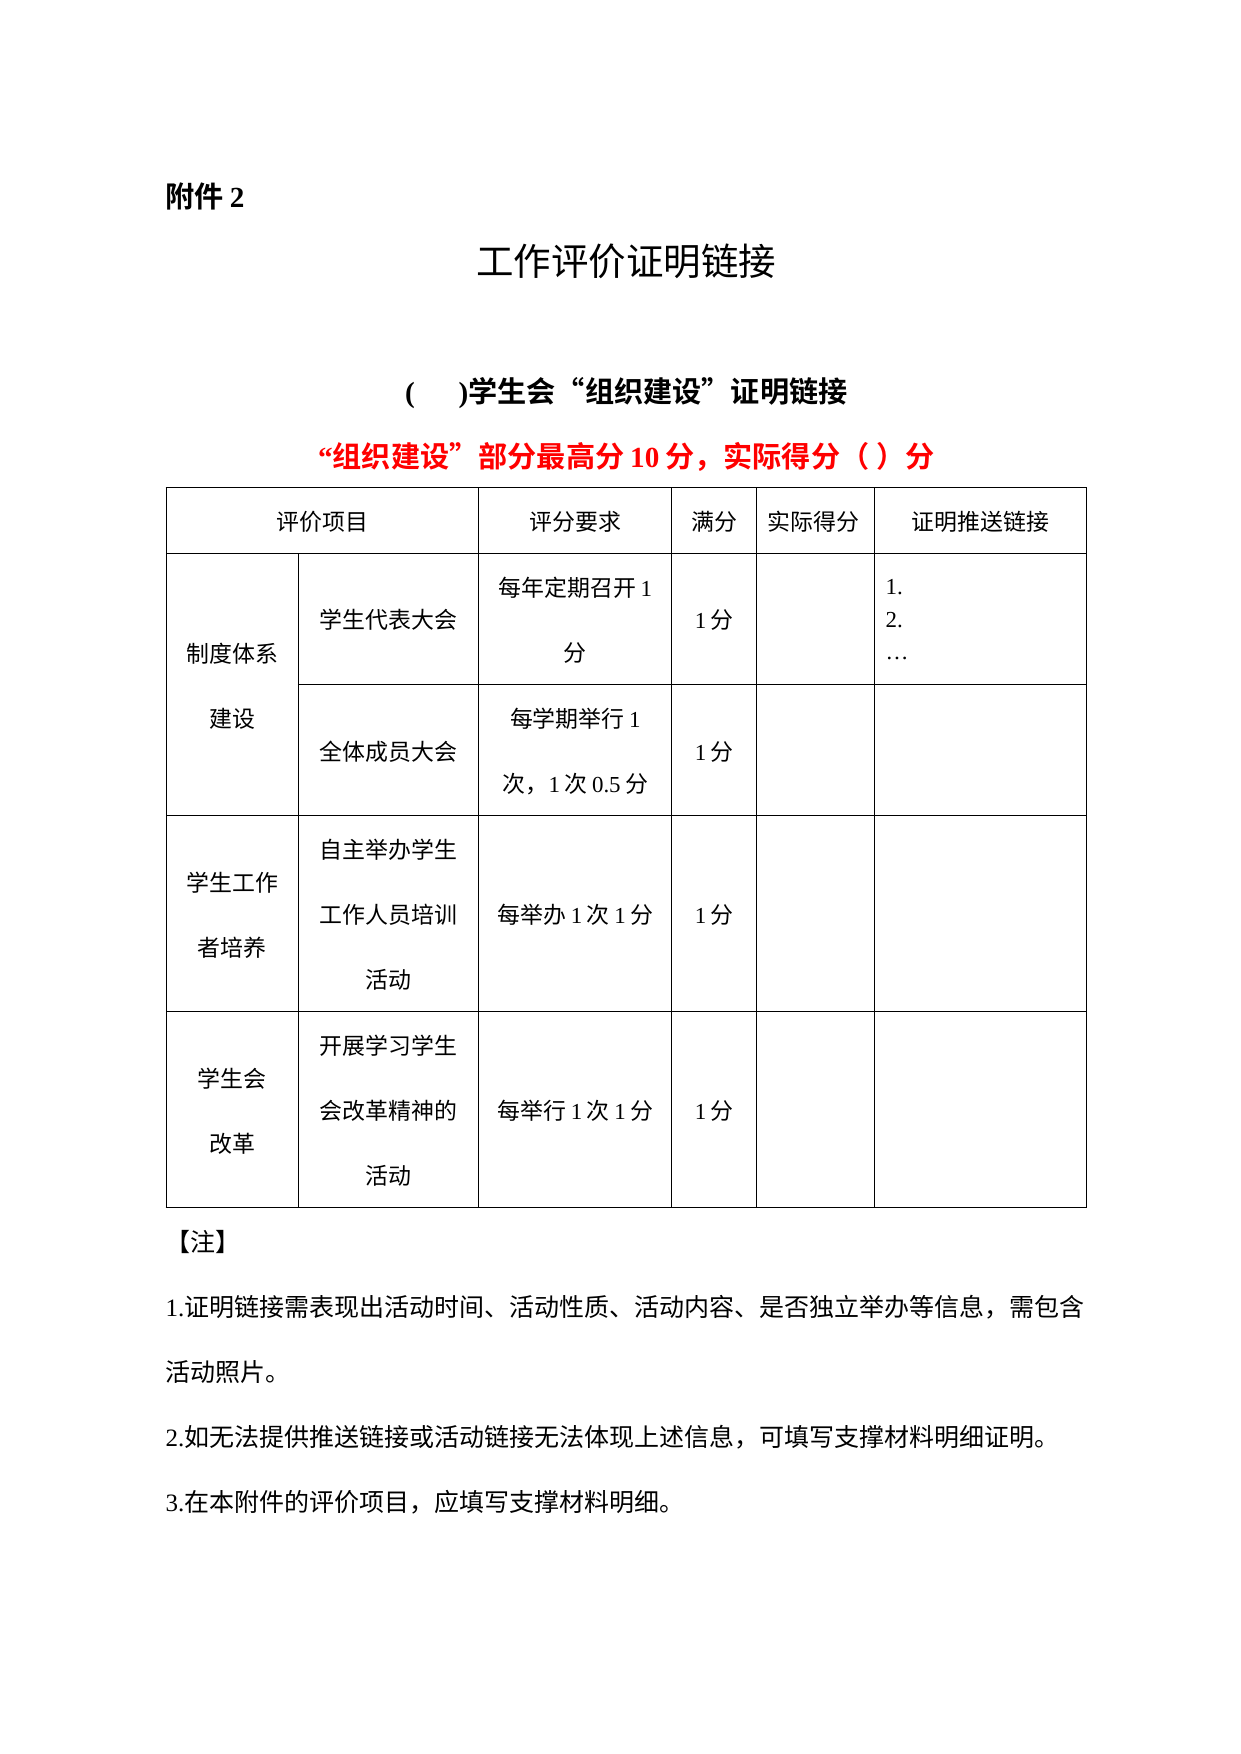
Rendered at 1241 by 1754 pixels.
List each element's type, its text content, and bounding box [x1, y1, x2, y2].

text 工作评价证明链接 [165, 227, 1087, 292]
text 附件2 [165, 162, 1087, 227]
table_header 证明推送链接 [875, 488, 1086, 553]
table_cell [757, 554, 874, 684]
table_header 实际得分 [757, 488, 874, 553]
table_cell 每举办1次1分 [479, 816, 671, 1011]
table_cell 学生工作者培养 [167, 816, 298, 1011]
table_header 满分 [672, 488, 756, 553]
table_cell [757, 816, 874, 1011]
text 3.在本附件的评价项目，应填写支撑材料明细。 [165, 1468, 1087, 1533]
table_cell [875, 685, 1086, 815]
text 【注】 [165, 1208, 1087, 1273]
table_cell 1分 [672, 685, 756, 815]
table_cell 1分 [672, 816, 756, 1011]
text “组织建设”部分最高分10分，实际得分（ ）分 [165, 422, 1087, 487]
table_cell 学生会 改革 [167, 1012, 298, 1207]
table_cell 1分 [672, 554, 756, 684]
table_cell 每举行1次1分 [479, 1012, 671, 1207]
table_cell 学生代表大会 [299, 554, 478, 684]
text 2.如无法提供推送链接或活动链接无法体现上述信息，可填写支撑材料明细证明。 [165, 1403, 1087, 1468]
table_cell 自主举办学生工作人员培训活动 [299, 816, 478, 1011]
table_cell 每学期举行1次，1次0.5分 [479, 685, 671, 815]
text 1.证明链接需表现出活动时间、活动性质、活动内容、是否独立举办等信息，需包含活动照片。 [165, 1273, 1087, 1403]
table_cell 开展学习学生会改革精神的活动 [299, 1012, 478, 1207]
text ( )学生会“组织建设”证明链接 [165, 357, 1087, 422]
table_cell 制度体系建设 [167, 554, 298, 815]
table_cell [757, 685, 874, 815]
table_cell 每年定期召开1分 [479, 554, 671, 684]
table_cell [757, 1012, 874, 1207]
table_cell 1分 [672, 1012, 756, 1207]
table_cell 全体成员大会 [299, 685, 478, 815]
table_cell [875, 1012, 1086, 1207]
table_header 评分要求 [479, 488, 671, 553]
table_header 评价项目 [167, 488, 478, 553]
table_cell 1. 2. … [875, 554, 1086, 684]
table_cell [875, 816, 1086, 1011]
